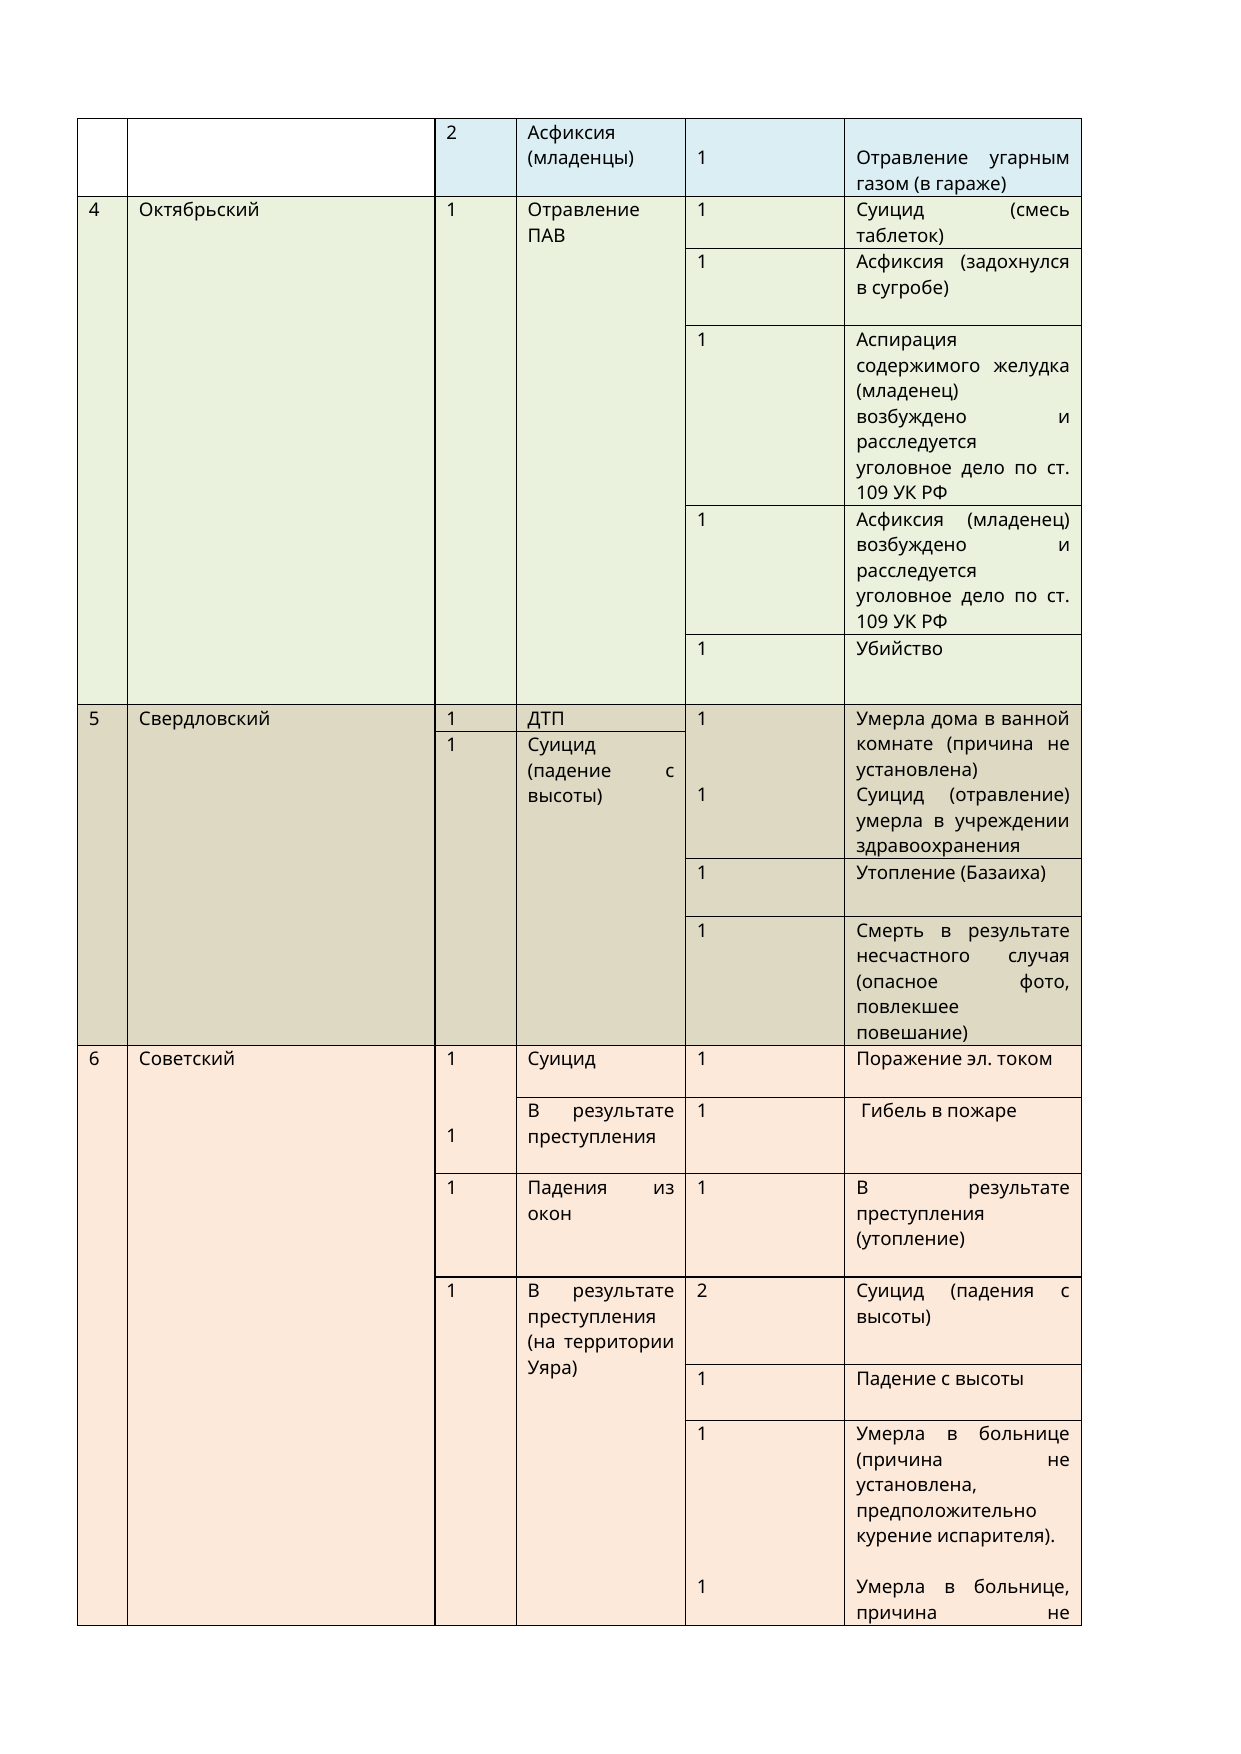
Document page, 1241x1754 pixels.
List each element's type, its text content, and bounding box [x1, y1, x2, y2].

table_cell Падения из окон [517, 1174, 685, 1276]
table_cell Суицид (падение с высоты) [517, 732, 685, 1045]
table_cell В результате преступления (утопление) [845, 1174, 1081, 1276]
table_cell 1 [686, 1174, 844, 1276]
table_cell Отравление ПАВ [517, 197, 685, 704]
table_cell 5 [78, 705, 127, 1045]
table_cell 1 [686, 859, 844, 916]
table_cell Утопление (Базаиха) [845, 859, 1081, 916]
table_cell 1 1 [686, 1421, 844, 1625]
table_cell 6 [78, 1046, 127, 1625]
table_cell 1 [436, 705, 516, 731]
table_cell 1 [686, 119, 844, 196]
table_cell Умерла дома в ванной комнате (причина не установлена) Суицид (отравление) умерла в учреждении здравоохранения [845, 705, 1081, 858]
table_cell 1 [686, 1046, 844, 1097]
table_cell Поражение эл. током [845, 1046, 1081, 1097]
table_cell Отравление угарным газом (в гараже) [845, 119, 1081, 196]
table_cell Убийство [845, 635, 1081, 704]
table_cell ДТП [517, 705, 685, 731]
table_cell Суицид (смесь таблеток) [845, 197, 1081, 248]
table_cell В результате преступления (на территории Уяра) [517, 1278, 685, 1625]
table_cell Асфиксия (задохнулся в сугробе) [845, 249, 1081, 325]
table_cell 1 [686, 197, 844, 248]
table_cell 1 [686, 249, 844, 325]
table_cell В результате преступления [517, 1098, 685, 1173]
table_cell Падение с высоты [845, 1365, 1081, 1420]
table_cell 1 [436, 197, 516, 704]
table_cell 1 [686, 326, 844, 505]
table_cell 1 1 [436, 1046, 516, 1173]
table_cell 1 [436, 732, 516, 1045]
table_cell Смерть в результате несчастного случая (опасное фото, повлекшее повешание) [845, 917, 1081, 1045]
table_cell 4 [78, 197, 127, 704]
table_cell 1 [436, 1174, 516, 1276]
table_cell 1 [686, 1365, 844, 1420]
table_cell 1 [686, 506, 844, 634]
table_cell Октябрьский [128, 197, 434, 704]
table_cell 2 [436, 119, 516, 196]
table_cell Суицид (падения с высоты) [845, 1278, 1081, 1364]
table_cell 1 [686, 635, 844, 704]
table_cell Советский [128, 1046, 434, 1625]
table_cell Суицид [517, 1046, 685, 1097]
table_cell Аспирация содержимого желудка (младенец) возбуждено и расследуется уголовное дело по ст. 109 УК РФ [845, 326, 1081, 505]
table_cell 1 [686, 1098, 844, 1173]
table_cell Гибель в пожаре [845, 1098, 1081, 1173]
table_cell 1 [436, 1278, 516, 1625]
table_cell 1 [686, 917, 844, 1045]
table_cell Асфиксия (младенцы) [517, 119, 685, 196]
table_cell Свердловский [128, 705, 434, 1045]
table_cell 2 [686, 1278, 844, 1364]
table_cell 1 1 [686, 705, 844, 858]
table_cell Асфиксия (младенец) возбуждено и расследуется уголовное дело по ст. 109 УК РФ [845, 506, 1081, 634]
